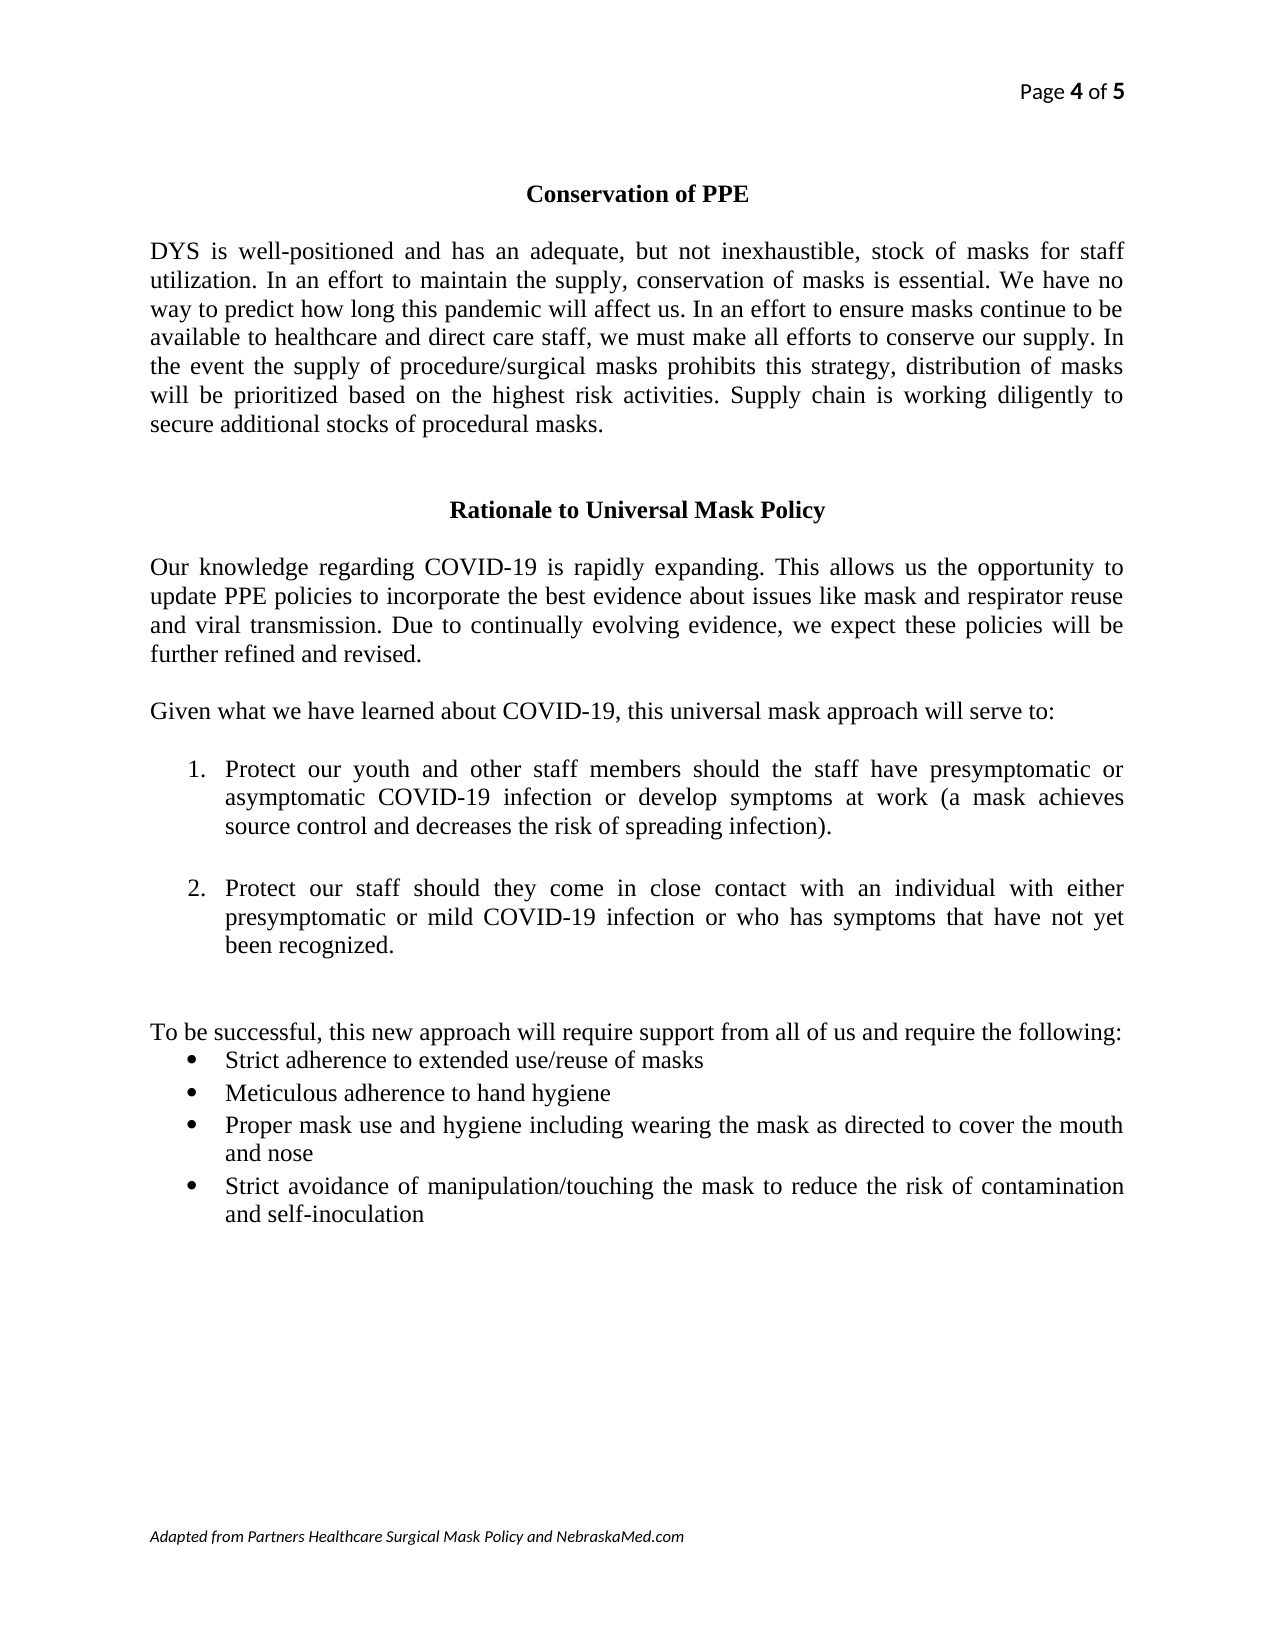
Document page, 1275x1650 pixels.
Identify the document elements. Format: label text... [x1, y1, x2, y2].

list Strict adherence to extended use/reuse of masks [187, 1045, 1125, 1074]
list Protect our youth and other staff members should the staff have presymptomatic or asymptomatic COVID-19 infection or develop symptoms at work (a mask achieves source control and decreases the risk of spreading infection). [187, 754, 1125, 840]
list Strict avoidance of manipulation/touching the mask to reduce the risk of contamination and self-inoculation [187, 1171, 1125, 1228]
text To be successful, this new approach will require support from all of us and require the following: [150, 1017, 1125, 1045]
text Given what we have learned about COVID-19, this universal mask approach will serve to: [150, 696, 1125, 725]
text Conservation of PPE [150, 179, 1125, 207]
text Our knowledge regarding COVID-19 is rapidly expanding. This allows us the opportunity to update PPE policies to incorporate the best evidence about issues like mask and respirator reuse and viral transmission. Due to continually evolving evidence, we expect these policies will be further refined and revised. [150, 552, 1125, 667]
text DYS is well-positioned and has an adequate, but not inexhaustible, stock of masks for staff utilization. In an effort to maintain the supply, conservation of masks is essential. We have no way to predict how long this pandemic will affect us. In an effort to ensure masks continue to be available to healthcare and direct care staff, we must make all efforts to conserve our supply. In the event the supply of procedure/surgical masks prohibits this strategy, distribution of masks will be prioritized based on the highest risk activities. Supply chain is working diligently to secure additional stocks of procedural masks. [150, 236, 1125, 437]
list Proper mask use and hygiene including wearing the mask as directed to cover the mouth and nose [187, 1110, 1125, 1167]
text Rationale to Universal Mask Policy [150, 495, 1125, 524]
list Meticulous adherence to hand hygiene [187, 1078, 1125, 1106]
list Protect our staff should they come in close contact with an individual with either presymptomatic or mild COVID-19 infection or who has symptoms that have not yet been recognized. [187, 873, 1125, 959]
